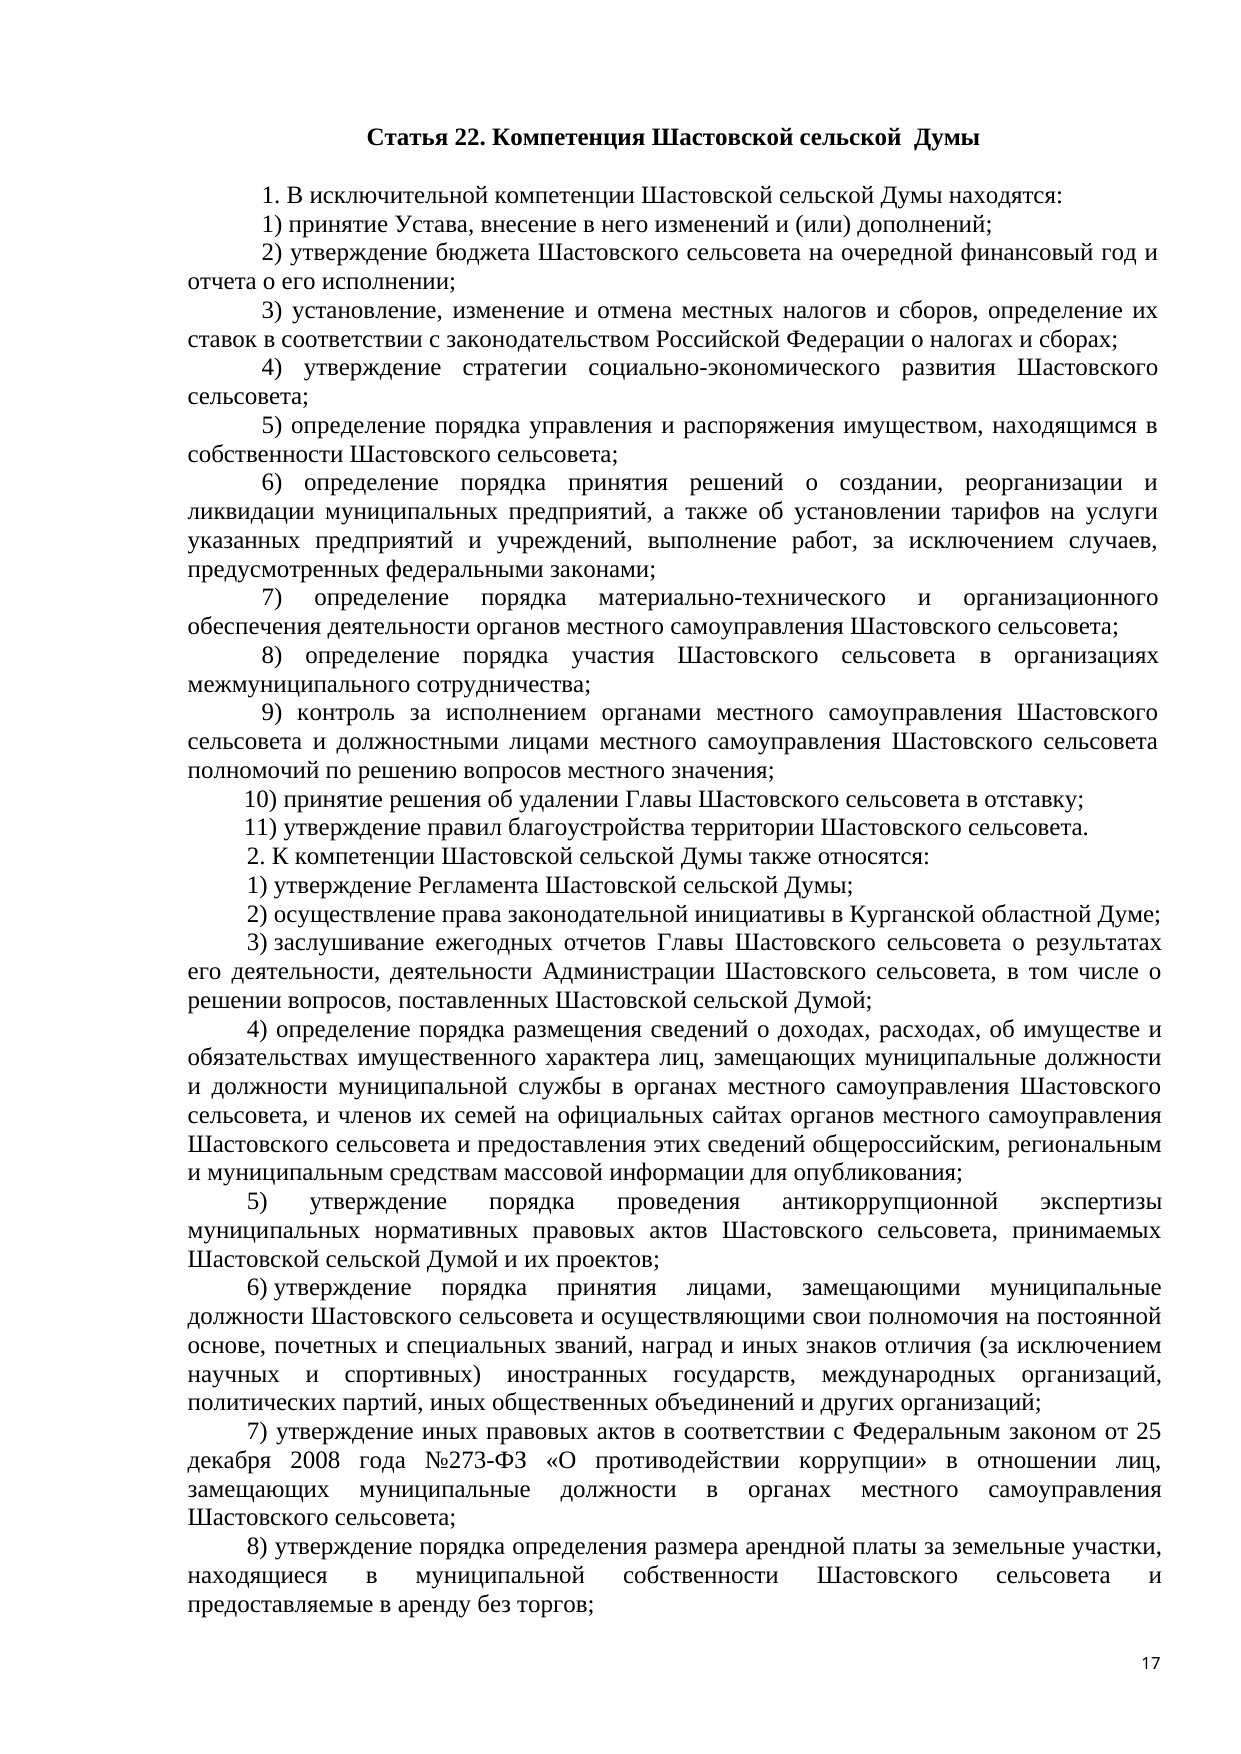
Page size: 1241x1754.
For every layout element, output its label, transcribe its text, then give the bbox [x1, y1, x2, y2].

text 8) утверждение порядка определения размера арендной платы за земельные участки, находящиеся в муниципальной собственности Шастовского сельсовета и предоставляемые в аренду без торгов; [187, 1531, 1162, 1617]
text 3) заслушивание ежегодных отчетов Главы Шастовского сельсовета о результатах его деятельности, деятельности Администрации Шастовского сельсовета, в том числе о решении вопросов, поставленных Шастовской сельской Думой; [187, 927, 1162, 1014]
text 2) утверждение бюджета Шастовского сельсовета на очередной финансовый год и отчета о его исполнении; [187, 237, 1159, 295]
text 1) принятие Устава, внесение в него изменений и (или) дополнений; [187, 209, 1159, 237]
text 5) утверждение порядка проведения антикоррупционной экспертизы муниципальных нормативных правовых актов Шастовского сельсовета, принимаемых Шастовской сельской Думой и их проектов; [187, 1186, 1162, 1272]
text 6) определение порядка принятия решений о создании, реорганизации и ликвидации муниципальных предприятий, а также об установлении тарифов на услуги указанных предприятий и учреждений, выполнение работ, за исключением случаев, предусмотренных федеральными законами; [187, 467, 1159, 582]
text 2. К компетенции Шастовской сельской Думы также относятся: [187, 841, 1162, 870]
text 7) определение порядка материально-технического и организационного обеспечения деятельности органов местного самоуправления Шастовского сельсовета; [187, 582, 1159, 640]
text 3) установление, изменение и отмена местных налогов и сборов, определение их ставок в соответствии с законодательством Российской Федерации о налогах и сборах; [187, 295, 1159, 352]
text 1. В исключительной компетенции Шастовской сельской Думы находятся: [187, 180, 1159, 209]
text Статья 22. Компетенция Шастовской сельской Думы [187, 122, 1159, 151]
text 5) определение порядка управления и распоряжения имуществом, находящимся в собственности Шастовского сельсовета; [187, 410, 1159, 467]
text 4) утверждение стратегии социально-экономического развития Шастовского сельсовета; [187, 352, 1159, 410]
text 6) утверждение порядка принятия лицами, замещающими муниципальные должности Шастовского сельсовета и осуществляющими свои полномочия на постоянной основе, почетных и специальных званий, наград и иных знаков отличия (за исключением научных и спортивных) иностранных государств, международных организаций, политических партий, иных общественных объединений и других организаций; [187, 1272, 1162, 1416]
text 11) утверждение правил благоустройства территории Шастовского сельсовета. [187, 812, 1162, 841]
text 9) контроль за исполнением органами местного самоуправления Шастовского сельсовета и должностными лицами местного самоуправления Шастовского сельсовета полномочий по решению вопросов местного значения; [187, 697, 1159, 784]
text 4) определение порядка размещения сведений о доходах, расходах, об имуществе и обязательствах имущественного характера лиц, замещающих муниципальные должности и должности муниципальной службы в органах местного самоуправления Шастовского сельсовета, и членов их семей на официальных сайтах органов местного самоуправления Шастовского сельсовета и предоставления этих сведений общероссийским, региональным и муниципальным средствам массовой информации для опубликования; [187, 1014, 1162, 1186]
text 10) принятие решения об удалении Главы Шастовского сельсовета в отставку; [187, 784, 1162, 812]
text 2) осуществление права законодательной инициативы в Курганской областной Думе; [187, 899, 1162, 927]
text 7) утверждение иных правовых актов в соответствии с Федеральным законом от 25 декабря 2008 года №273-ФЗ «О противодействии коррупции» в отношении лиц, замещающих муниципальные должности в органах местного самоуправления Шастовского сельсовета; [187, 1416, 1162, 1531]
text 8) определение порядка участия Шастовского сельсовета в организациях межмуниципального сотрудничества; [187, 640, 1159, 697]
text 1) утверждение Регламента Шастовской сельской Думы; [187, 870, 1162, 899]
